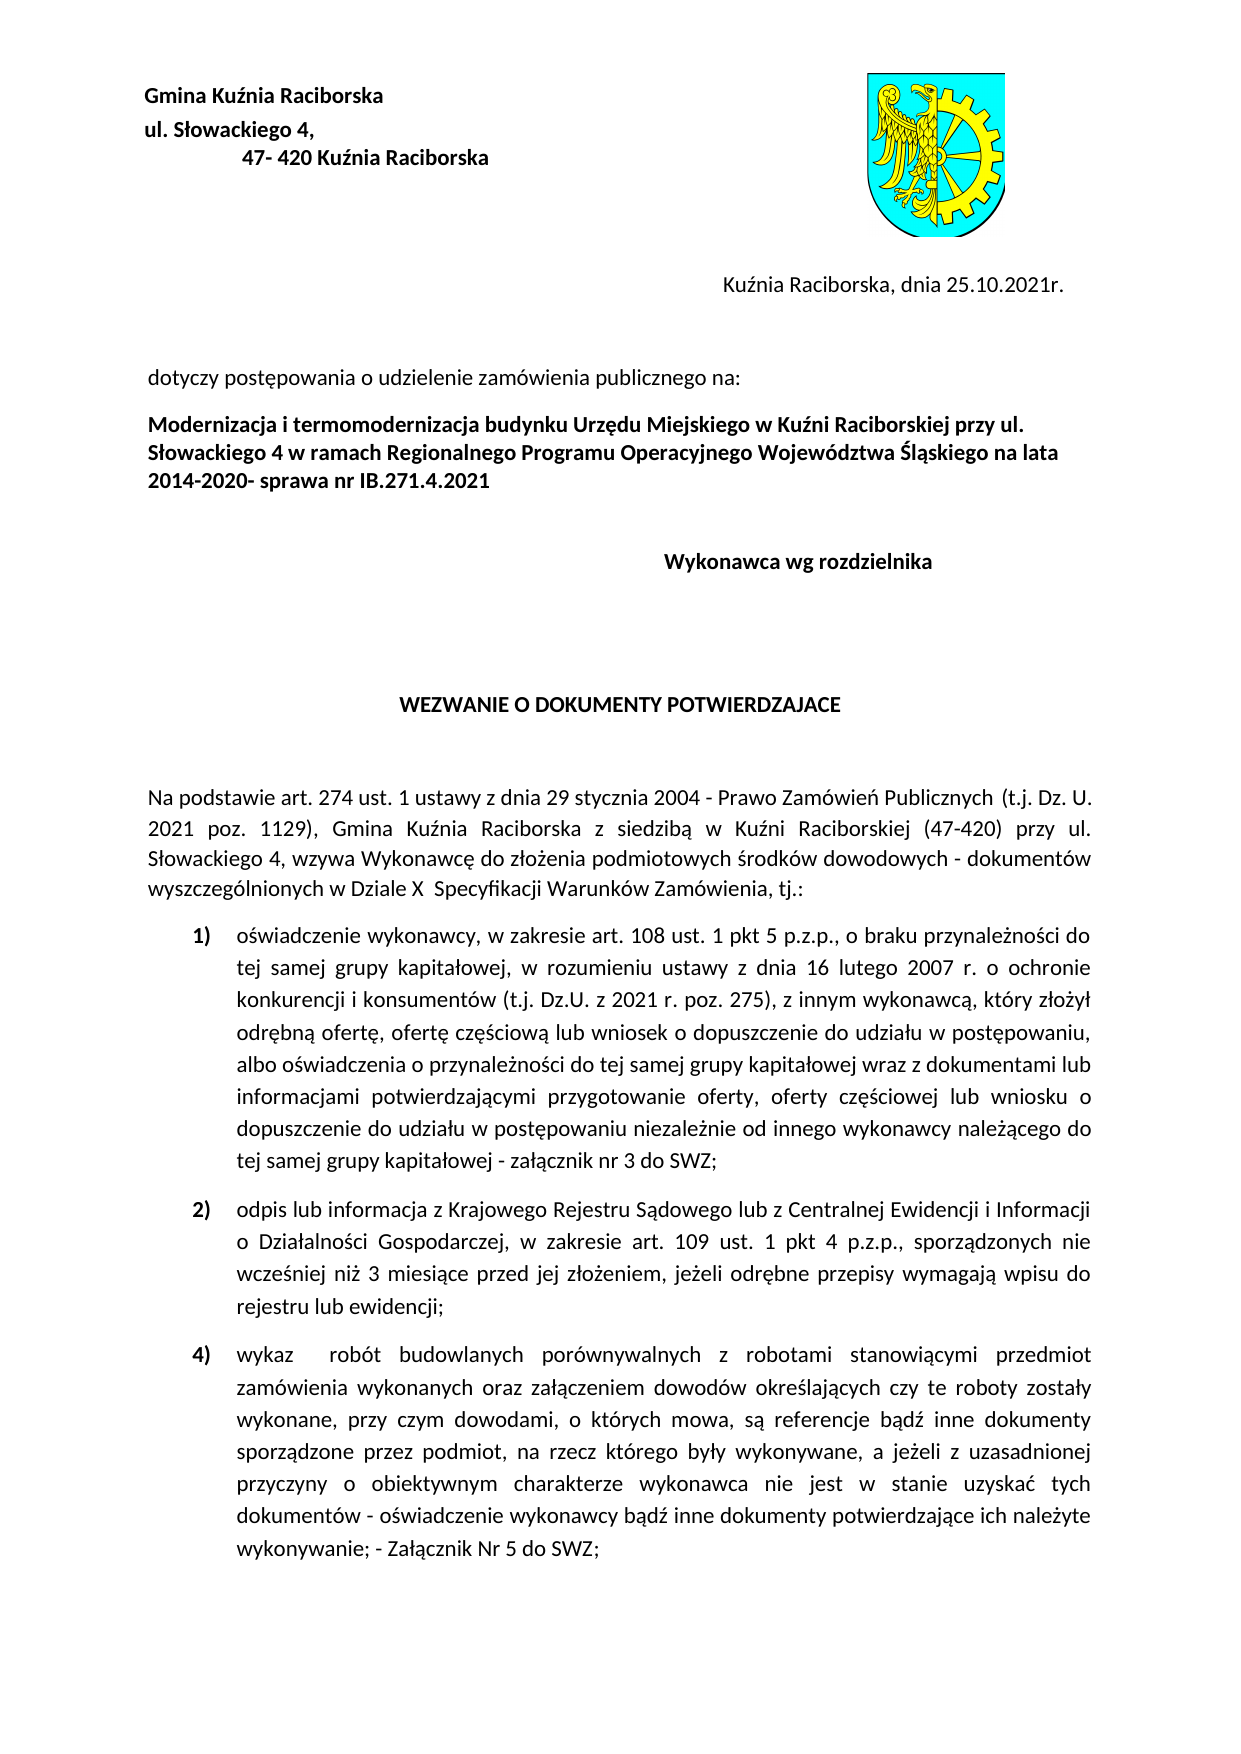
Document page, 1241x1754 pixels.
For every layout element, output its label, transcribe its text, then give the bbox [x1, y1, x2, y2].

text dotyczy postępowania o udzielenie zamówienia publicznego na: [148, 363, 1093, 391]
text Kuźnia Raciborska, dnia 25.10.2021r. [723, 270, 1093, 298]
text 2) odpis lub informacja z Krajowego Rejestru Sądowego lub z Centralnej Ewidencji i Informacji o Działalności Gospodarczej, w zakresie art. 109 ust. 1 pkt 4 p.z.p., sporządzonych nie wcześniej niż 3 miesiące przed jej złożeniem, jeżeli odrębne przepisy wymagają wpisu do rejestru lub ewidencji; [192, 1195, 1093, 1320]
text WEZWANIE O DOKUMENTY POTWIERDZAJACE [148, 690, 1093, 718]
text Modernizacja i termomodernizacja budynku Urzędu Miejskiego w Kuźni Raciborskiej przy ul. Słowackiego 4 w ramach Regionalnego Programu Operacyjnego Województwa Śląskiego na lata 2014-2020- sprawa nr IB.271.4.2021 [148, 410, 1093, 494]
text Wykonawca wg rozdzielnika [590, 547, 1081, 575]
picture [867, 73, 1005, 237]
text 1) oświadczenie wykonawcy, w zakresie art. 108 ust. 1 pkt 5 p.z.p., o braku przynależności do tej samej grupy kapitałowej, w rozumieniu ustawy z dnia 16 lutego 2007 r. o ochronie konkurencji i konsumentów (t.j. Dz.U. z 2021 r. poz. 275), z innym wykonawcą, który złożył odrębną ofertę, ofertę częściową lub wniosek o dopuszczenie do udziału w postępowaniu, albo oświadczenia o przynależności do tej samej grupy kapitałowej wraz z dokumentami lub informacjami potwierdzającymi przygotowanie oferty, oferty częściowej lub wniosku o dopuszczenie do udziału w postępowaniu niezależnie od innego wykonawcy należącego do tej samej grupy kapitałowej - załącznik nr 3 do SWZ; [192, 921, 1093, 1174]
text Na podstawie art. 274 ust. 1 ustawy z dnia 29 stycznia 2004 - Prawo Zamówień Publicznych (t.j. Dz. U. 2021 poz. 1129), Gmina Kuźnia Raciborska z siedzibą w Kuźni Raciborskiej (47-420) przy ul. Słowackiego 4, wzywa Wykonawcę do złożenia podmiotowych środków dowodowych - dokumentów wyszczególnionych w Dziale X Specyfikacji Warunków Zamówienia, tj.: [148, 783, 1093, 902]
text 4) wykaz robót budowlanych porównywalnych z robotami stanowiącymi przedmiot zamówienia wykonanych oraz załączeniem dowodów określających czy te roboty zostały wykonane, przy czym dowodami, o których mowa, są referencje bądź inne dokumenty sporządzone przez podmiot, na rzecz którego były wykonywane, a jeżeli z uzasadnionej przyczyny o obiektywnym charakterze wykonawca nie jest w stanie uzyskać tych dokumentów - oświadczenie wykonawcy bądź inne dokumenty potwierdzające ich należyte wykonywanie; - Załącznik Nr 5 do SWZ; [192, 1341, 1093, 1562]
